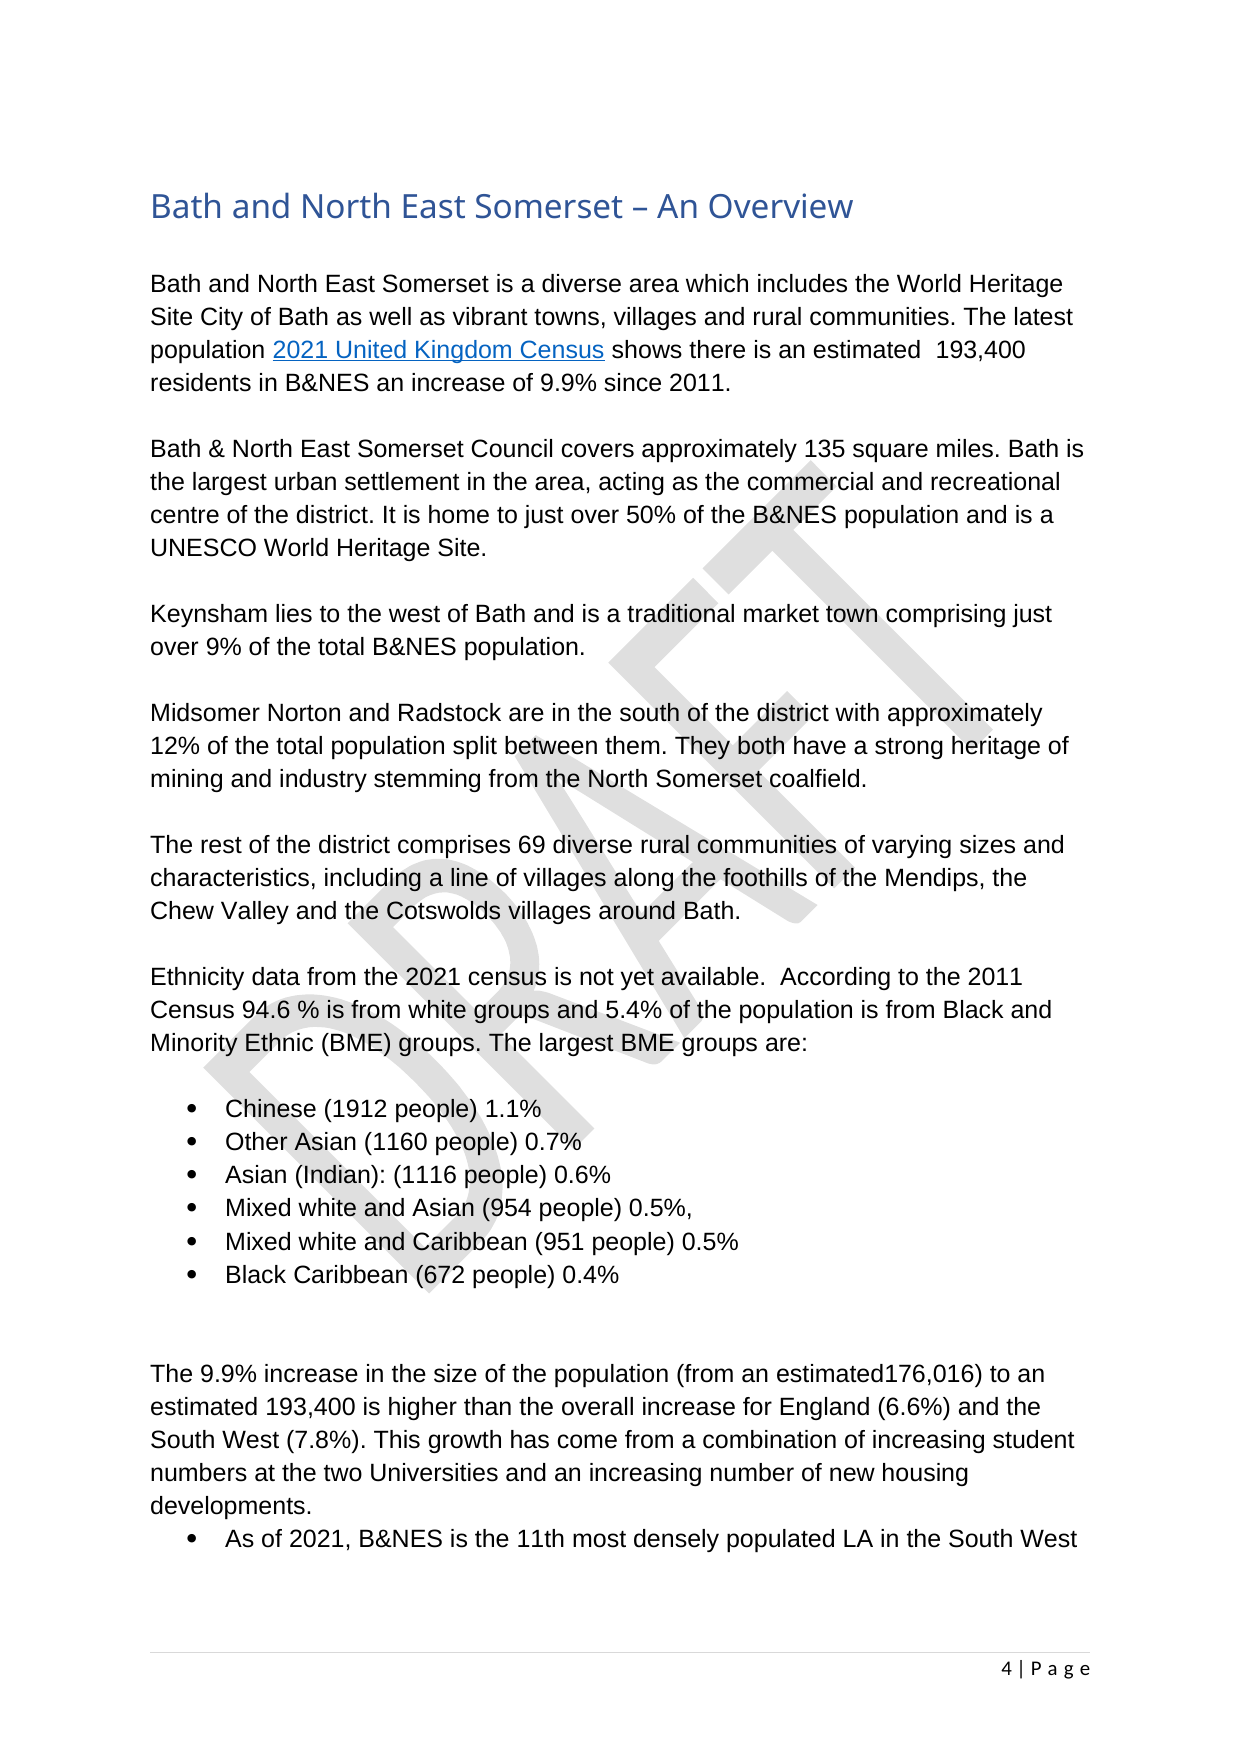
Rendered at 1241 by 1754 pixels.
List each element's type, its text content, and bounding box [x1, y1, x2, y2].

text Bath & North East Somerset Council covers approximately 135 square miles. Bath is the largest urban settlement in the area, acting as the commercial and recreational centre of the district. It is home to just over 50% of the B&NES population and is a UNESCO World Heritage Site. [150, 434, 1090, 561]
subtitle Bath and North East Somerset – An Overview [150, 183, 1090, 229]
text Ethnicity data from the 2021 census is not yet available. According to the 2011 Census 94.6 % is from white groups and 5.4% of the population is from Black and Minority Ethnic (BME) groups. The largest BME groups are: [150, 962, 1090, 1057]
list Mixed white and Asian (954 people) 0.5%, [187, 1193, 1090, 1222]
list Mixed white and Caribbean (951 people) 0.5% [187, 1227, 1090, 1255]
list As of 2021, B&NES is the 11th most densely populated LA in the South West [187, 1524, 1090, 1553]
list Black Caribbean (672 people) 0.4% [187, 1260, 1090, 1288]
list Chinese (1912 people) 1.1% [187, 1094, 1090, 1123]
text The 9.9% increase in the size of the population (from an estimated176,016) to an estimated 193,400 is higher than the overall increase for England (6.6%) and the South West (7.8%). This growth has come from a combination of increasing student numbers at the two Universities and an increasing number of new housing developments. [150, 1359, 1090, 1520]
text Keynsham lies to the west of Bath and is a traditional market town comprising just over 9% of the total B&NES population. [150, 599, 1090, 661]
list Other Asian (1160 people) 0.7% [187, 1127, 1090, 1156]
text Midsomer Norton and Radstock are in the south of the district with approximately 12% of the total population split between them. They both have a strong heritage of mining and industry stemming from the North Somerset coalfield. [150, 698, 1090, 793]
list Asian (Indian): (1116 people) 0.6% [187, 1160, 1090, 1189]
text The rest of the district comprises 69 diverse rural communities of varying sizes and characteristics, including a line of villages along the foothills of the Mendips, the Chew Valley and the Cotswolds villages around Bath. [150, 830, 1090, 925]
list Bath and North East Somerset is a diverse area which includes the World Heritage Site City of Bath as well as vibrant towns, villages and rural communities. The latest population 2021 United Kingdom Census shows there is an estimated 193,400 residents in B&NES an increase of 9.9% since 2011. [150, 268, 1090, 396]
